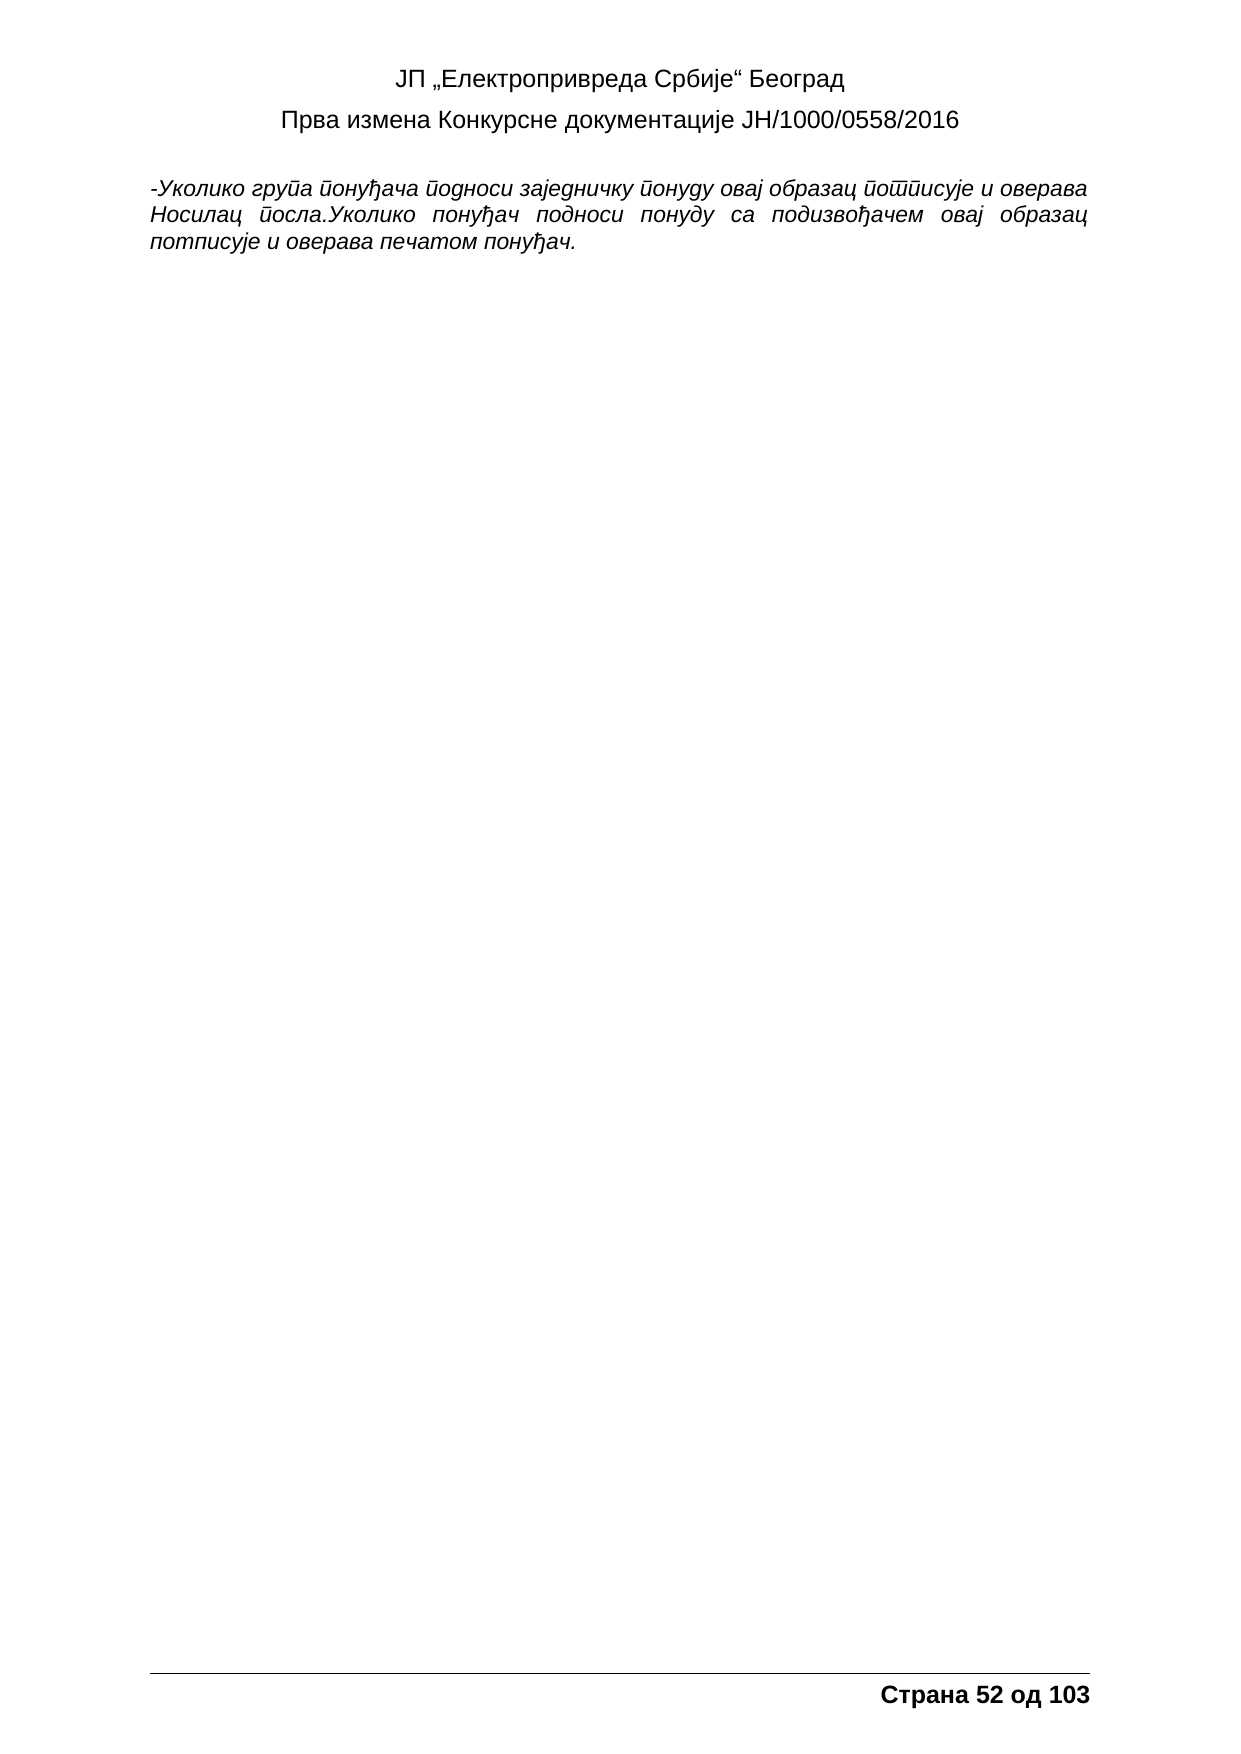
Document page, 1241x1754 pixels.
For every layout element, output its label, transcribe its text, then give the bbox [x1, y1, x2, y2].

text -Уколико група понуђача подноси заједничку понуду овај образац потписује и оверава Носилац посла.Уколико понуђач подноси понуду са подизвођачем овај образац потписује и оверава печатом понуђач. [150, 175, 1090, 254]
